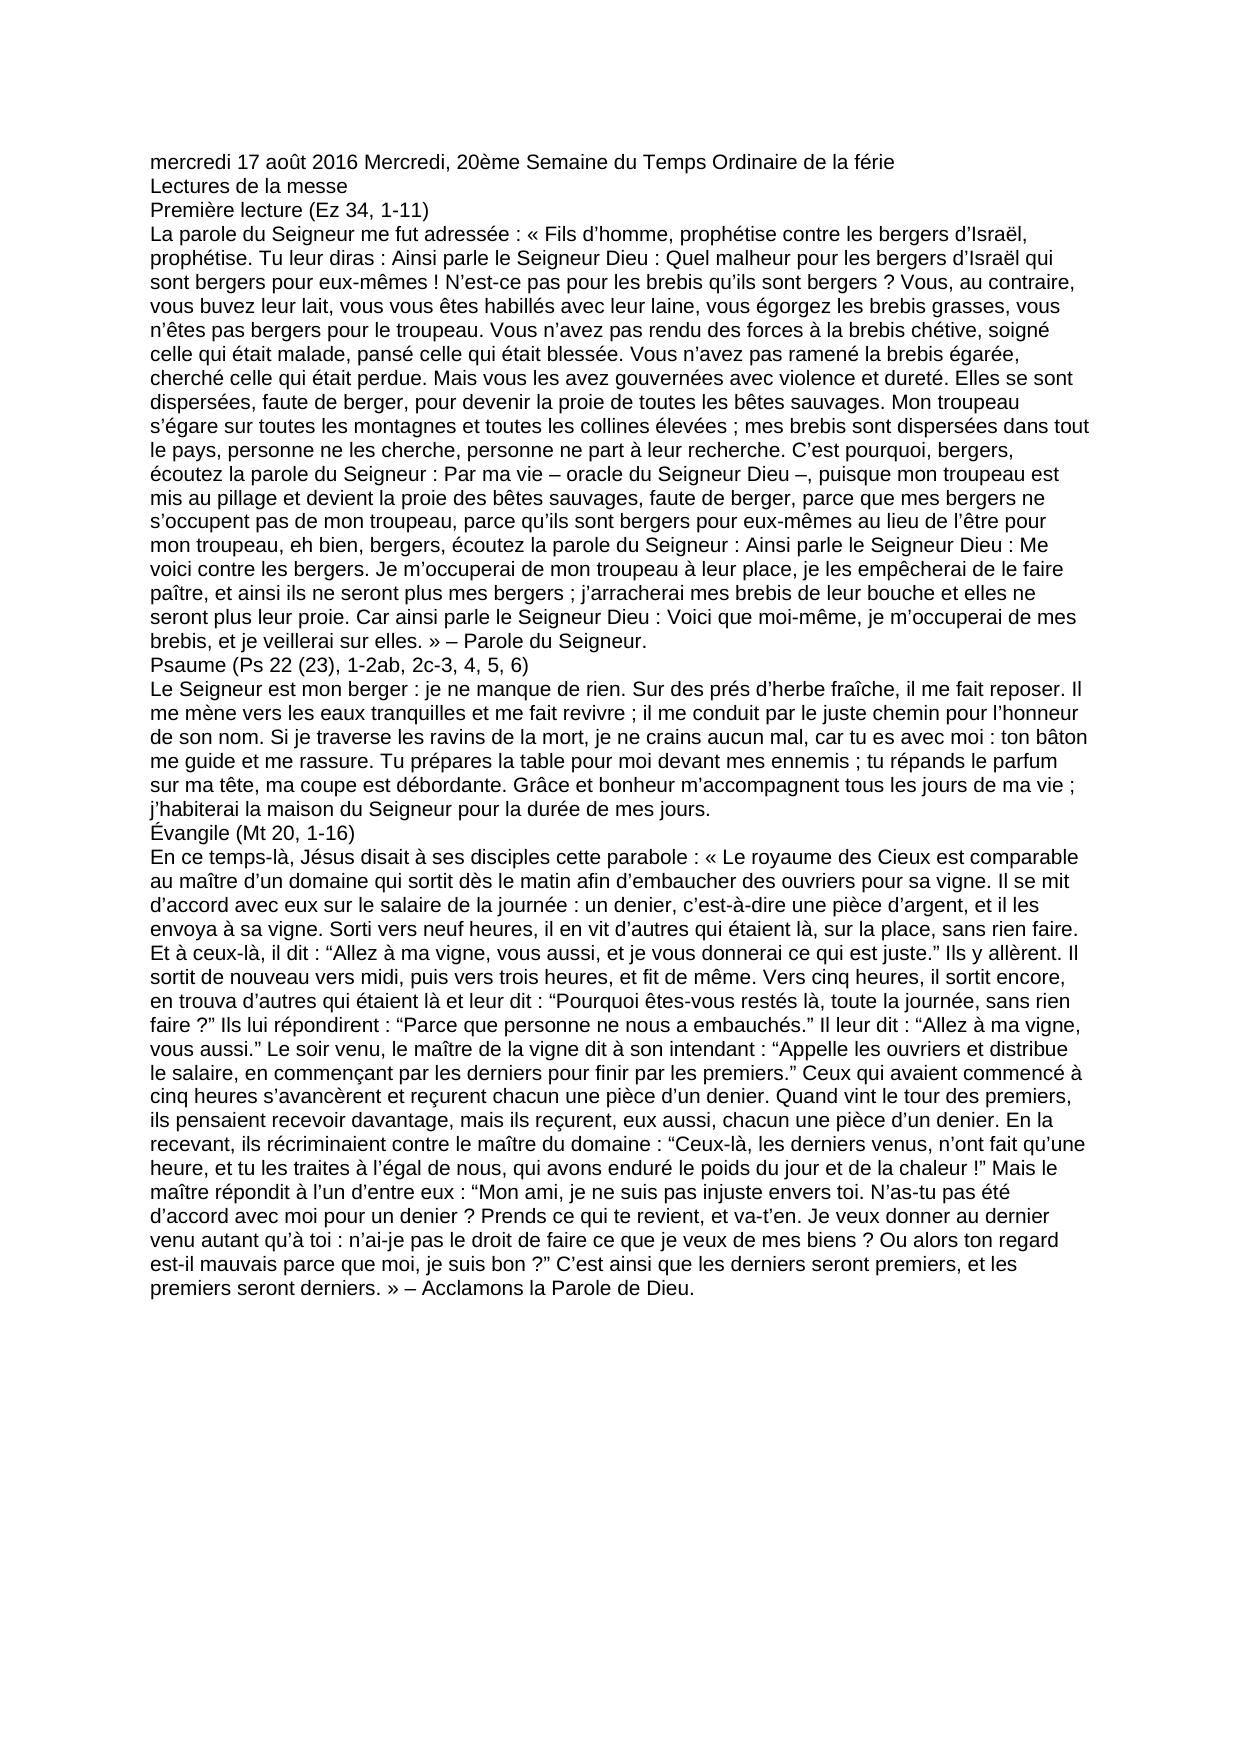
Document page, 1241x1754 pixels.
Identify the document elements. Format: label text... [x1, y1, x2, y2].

text La parole du Seigneur me fut adressée : « Fils d’homme, prophétise contre les bergers d’Israël, prophétise. Tu leur diras : Ainsi parle le Seigneur Dieu : Quel malheur pour les bergers d’Israël qui sont bergers pour eux-mêmes ! N’est-ce pas pour les brebis qu’ils sont bergers ? Vous, au contraire, vous buvez leur lait, vous vous êtes habillés avec leur laine, vous égorgez les brebis grasses, vous n’êtes pas bergers pour le troupeau. Vous n’avez pas rendu des forces à la brebis chétive, soigné celle qui était malade, pansé celle qui était blessée. Vous n’avez pas ramené la brebis égarée, cherché celle qui était perdue. Mais vous les avez gouvernées avec violence et dureté. Elles se sont dispersées, faute de berger, pour devenir la proie de toutes les bêtes sauvages. Mon troupeau s’égare sur toutes les montagnes et toutes les collines élevées ; mes brebis sont dispersées dans tout le pays, personne ne les cherche, personne ne part à leur recherche. C’est pourquoi, bergers, écoutez la parole du Seigneur : Par ma vie – oracle du Seigneur Dieu –, puisque mon troupeau est mis au pillage et devient la proie des bêtes sauvages, faute de berger, parce que mes bergers ne s’occupent pas de mon troupeau, parce qu’ils sont bergers pour eux-mêmes au lieu de l’être pour mon troupeau, eh bien, bergers, écoutez la parole du Seigneur : Ainsi parle le Seigneur Dieu : Me voici contre les bergers. Je m’occuperai de mon troupeau à leur place, je les empêcherai de le faire paître, et ainsi ils ne seront plus mes bergers ; j’arracherai mes brebis de leur bouche et elles ne seront plus leur proie. Car ainsi parle le Seigneur Dieu : Voici que moi-même, je m’occuperai de mes brebis, et je veillerai sur elles. » – Parole du Seigneur. [150, 222, 1090, 653]
text Le Seigneur est mon berger : je ne manque de rien. Sur des prés d’herbe fraîche, il me fait reposer. Il me mène vers les eaux tranquilles et me fait revivre ; il me conduit par le juste chemin pour l’honneur de son nom. Si je traverse les ravins de la mort, je ne crains aucun mal, car tu es avec moi : ton bâton me guide et me rassure. Tu prépares la table pour moi devant mes ennemis ; tu répands le parfum sur ma tête, ma coupe est débordante. Grâce et bonheur m’accompagnent tous les jours de ma vie ; j’habiterai la maison du Seigneur pour la durée de mes jours. [150, 677, 1090, 821]
text En ce temps-là, Jésus disait à ses disciples cette parabole : « Le royaume des Cieux est comparable au maître d’un domaine qui sortit dès le matin afin d’embaucher des ouvriers pour sa vigne. Il se mit d’accord avec eux sur le salaire de la journée : un denier, c’est-à-dire une pièce d’argent, et il les envoya à sa vigne. Sorti vers neuf heures, il en vit d’autres qui étaient là, sur la place, sans rien faire. Et à ceux-là, il dit : “Allez à ma vigne, vous aussi, et je vous donnerai ce qui est juste.” Ils y allèrent. Il sortit de nouveau vers midi, puis vers trois heures, et fit de même. Vers cinq heures, il sortit encore, en trouva d’autres qui étaient là et leur dit : “Pourquoi êtes-vous restés là, toute la journée, sans rien faire ?” Ils lui répondirent : “Parce que personne ne nous a embauchés.” Il leur dit : “Allez à ma vigne, vous aussi.” Le soir venu, le maître de la vigne dit à son intendant : “Appelle les ouvriers et distribue le salaire, en commençant par les derniers pour finir par les premiers.” Ceux qui avaient commencé à cinq heures s’avancèrent et reçurent chacun une pièce d’un denier. Quand vint le tour des premiers, ils pensaient recevoir davantage, mais ils reçurent, eux aussi, chacun une pièce d’un denier. En la recevant, ils récriminaient contre le maître du domaine : “Ceux-là, les derniers venus, n’ont fait qu’une heure, et tu les traites à l’égal de nous, qui avons enduré le poids du jour et de la chaleur !” Mais le maître répondit à l’un d’entre eux : “Mon ami, je ne suis pas injuste envers toi. N’as-tu pas été d’accord avec moi pour un denier ? Prends ce qui te revient, et va-t’en. Je veux donner au dernier venu autant qu’à toi : n’ai-je pas le droit de faire ce que je veux de mes biens ? Ou alors ton regard est-il mauvais parce que moi, je suis bon ?” C’est ainsi que les derniers seront premiers, et les premiers seront derniers. » – Acclamons la Parole de Dieu. [150, 845, 1090, 1300]
